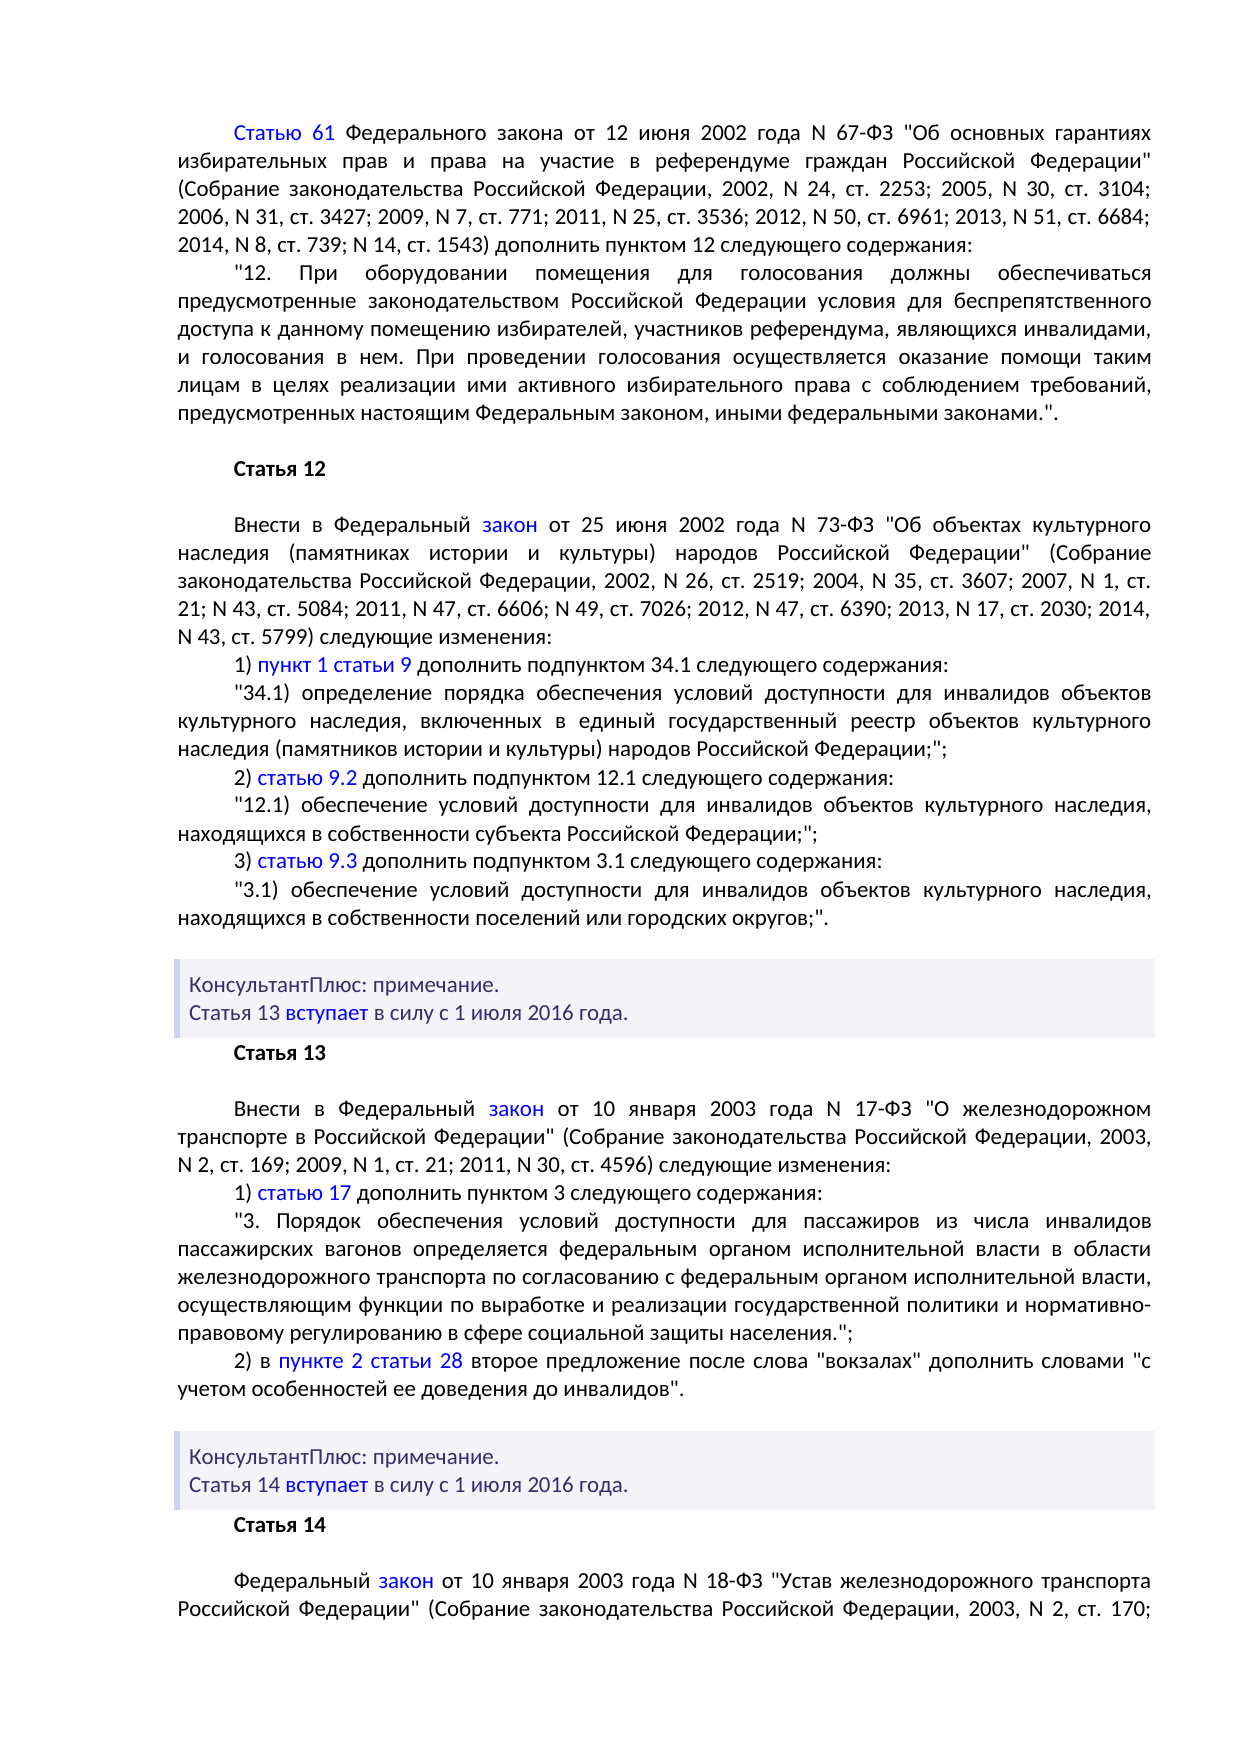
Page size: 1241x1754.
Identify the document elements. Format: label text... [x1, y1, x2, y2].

text "12. При оборудовании помещения для голосования должны обеспечиваться предусмотренные законодательством Российской Федерации условия для беспрепятственного доступа к данному помещению избирателей, участников референдума, являющихся инвалидами, и голосования в нем. При проведении голосования осуществляется оказание помощи таким лицам в целях реализации ими активного избирательного права с соблюдением требований, предусмотренных настоящим Федеральным законом, иными федеральными законами.". [177, 258, 1152, 426]
text Статью 61 Федерального закона от 12 июня 2002 года N 67-ФЗ "Об основных гарантиях избирательных прав и права на участие в референдуме граждан Российской Федерации" (Собрание законодательства Российской Федерации, 2002, N 24, ст. 2253; 2005, N 30, ст. 3104; 2006, N 31, ст. 3427; 2009, N 7, ст. 771; 2011, N 25, ст. 3536; 2012, N 50, ст. 6961; 2013, N 51, ст. 6684; 2014, N 8, ст. 739; N 14, ст. 1543) дополнить пунктом 12 следующего содержания: [177, 118, 1152, 258]
text 1) пункт 1 статьи 9 дополнить подпунктом 34.1 следующего содержания: [177, 651, 1152, 678]
title Статья 12 [177, 454, 1152, 482]
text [177, 1566, 1152, 1622]
text Внести в Федеральный закон от 10 января 2003 года N 17-ФЗ "О железнодорожном транспорте в Российской Федерации" (Собрание законодательства Российской Федерации, 2003, N 2, ст. 169; 2009, N 1, ст. 21; 2011, N 30, ст. 4596) следующие изменения: [177, 1094, 1152, 1178]
text 1) статью 17 дополнить пунктом 3 следующего содержания: [177, 1178, 1152, 1206]
text "12.1) обеспечение условий доступности для инвалидов объектов культурного наследия, находящихся в собственности субъекта Российской Федерации;"; [177, 791, 1152, 847]
table_header КонсультантПлюс: примечание. Статья 13 вступает в силу с 1 июля 2016 года. [180, 959, 1149, 1038]
text "3. Порядок обеспечения условий доступности для пассажиров из числа инвалидов пассажирских вагонов определяется федеральным органом исполнительной власти в области железнодорожного транспорта по согласованию с федеральным органом исполнительной власти, осуществляющим функции по выработке и реализации государственной политики и нормативно-правовому регулированию в сфере социальной защиты населения."; [177, 1206, 1152, 1347]
text "34.1) определение порядка обеспечения условий доступности для инвалидов объектов культурного наследия, включенных в единый государственный реестр объектов культурного наследия (памятников истории и культуры) народов Российской Федерации;"; [177, 678, 1152, 763]
title Статья 14 [177, 1510, 1152, 1538]
text 3) статью 9.3 дополнить подпунктом 3.1 следующего содержания: [177, 847, 1152, 875]
table_header КонсультантПлюс: примечание. Статья 14 вступает в силу с 1 июля 2016 года. [180, 1431, 1149, 1510]
text 2) в пункте 2 статьи 28 второе предложение после слова "вокзалах" дополнить словами "с учетом особенностей ее доведения до инвалидов". [177, 1347, 1152, 1403]
title Статья 13 [177, 1038, 1152, 1066]
text 2) статью 9.2 дополнить подпунктом 12.1 следующего содержания: [177, 763, 1152, 791]
text Внести в Федеральный закон от 25 июня 2002 года N 73-ФЗ "Об объектах культурного наследия (памятниках истории и культуры) народов Российской Федерации" (Собрание законодательства Российской Федерации, 2002, N 26, ст. 2519; 2004, N 35, ст. 3607; 2007, N 1, ст. 21; N 43, ст. 5084; 2011, N 47, ст. 6606; N 49, ст. 7026; 2012, N 47, ст. 6390; 2013, N 17, ст. 2030; 2014, N 43, ст. 5799) следующие изменения: [177, 510, 1152, 651]
text "3.1) обеспечение условий доступности для инвалидов объектов культурного наследия, находящихся в собственности поселений или городских округов;". [177, 875, 1152, 931]
